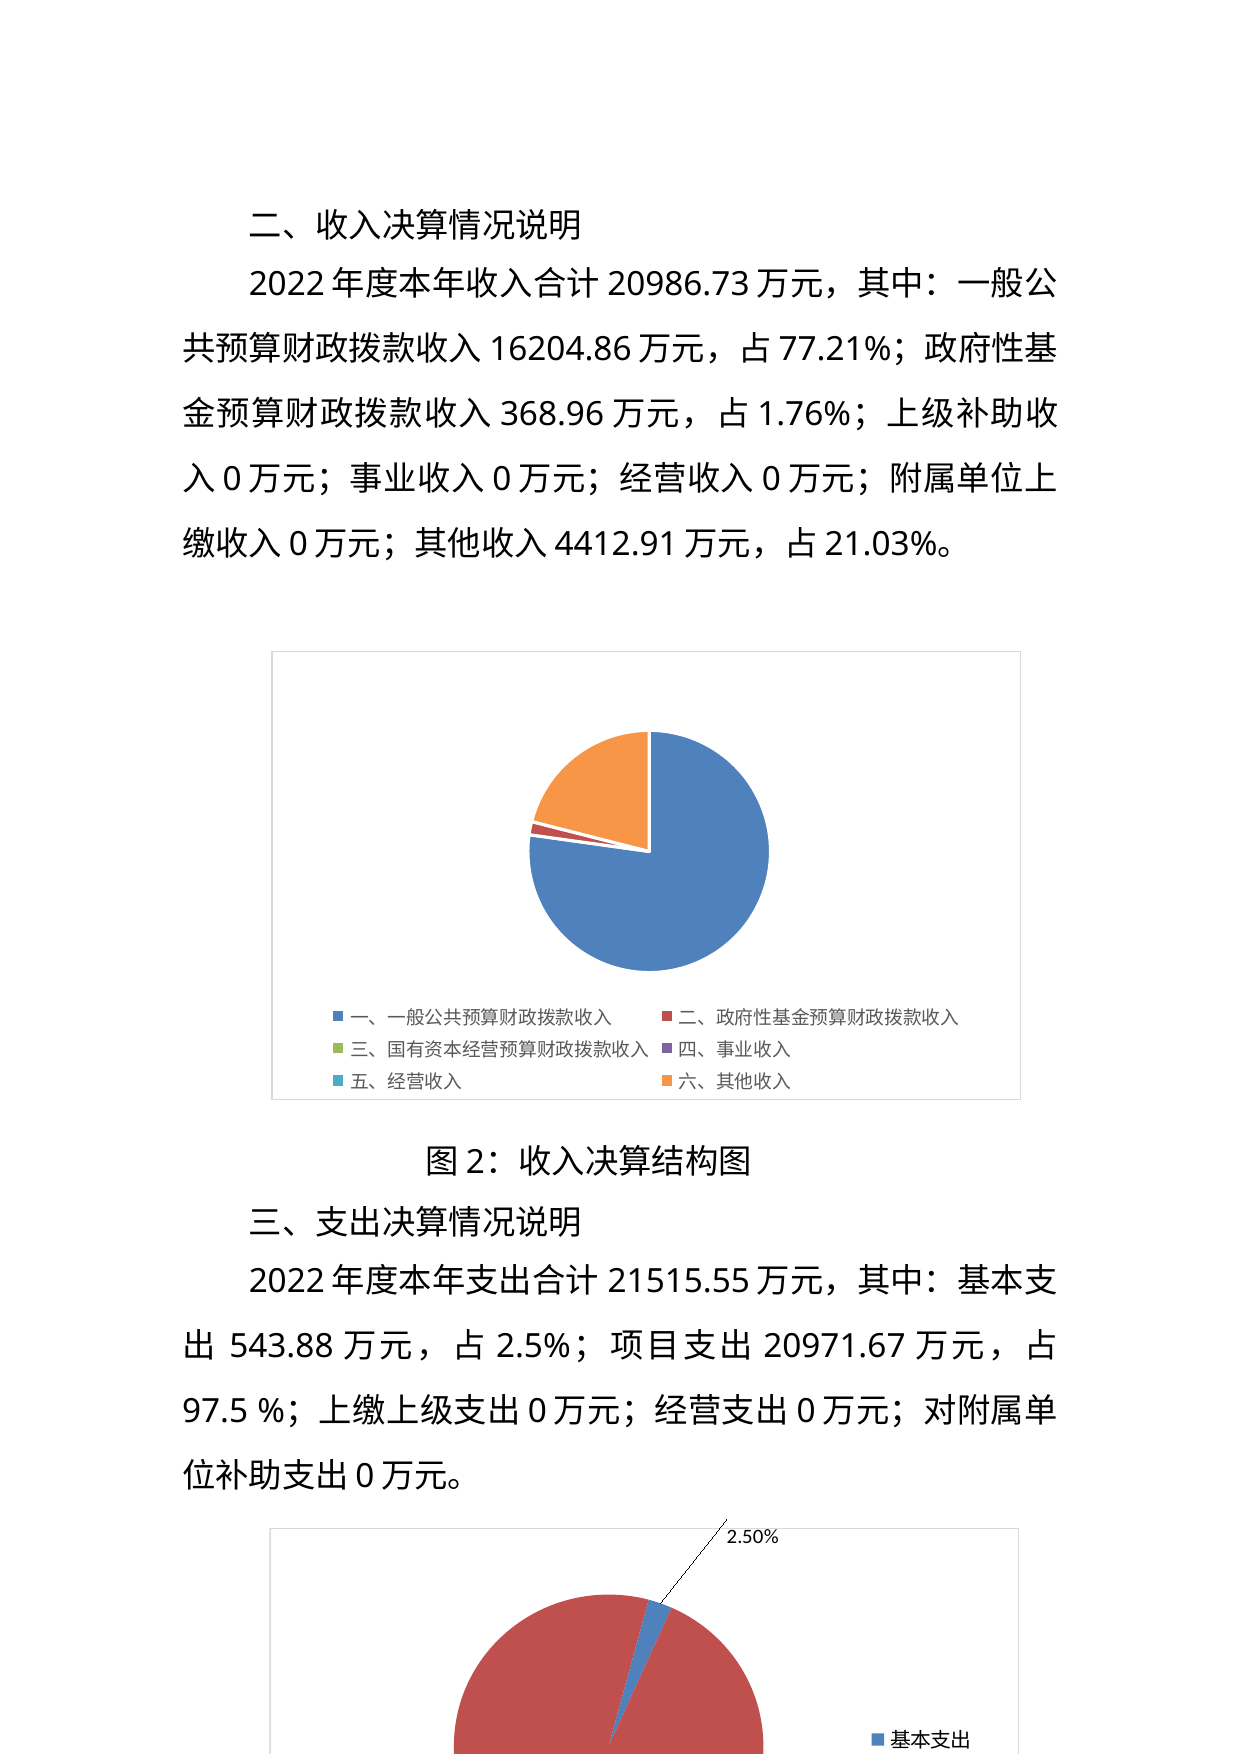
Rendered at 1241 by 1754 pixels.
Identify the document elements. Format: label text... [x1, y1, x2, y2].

text 二、收入决算情况说明 [182, 194, 1058, 249]
text 图2：收入决算结构图 [226, 1126, 1058, 1191]
text 2022年度本年收入合计20986.73万元，其中：一般公共预算财政拨款收入16204.86万元，占77.21%；政府性基金预算财政拨款收入368.96万元，占1.76%；上级补助收入0万元；事业收入0万元；经营收入0万元；附属单位上缴收入0万元；其他收入4412.91万元，占21.03%。 [182, 249, 1058, 574]
text 三、支出决算情况说明 [182, 1191, 1058, 1245]
text 2022年度本年支出合计 21515.55万元，其中：基本支出 543.88万元，占2.5%；项目支出20971.67万元，占97.5 %；上缴上级支出0万元；经营支出0万元；对附属单位补助支出0万元。 [182, 1245, 1058, 1505]
